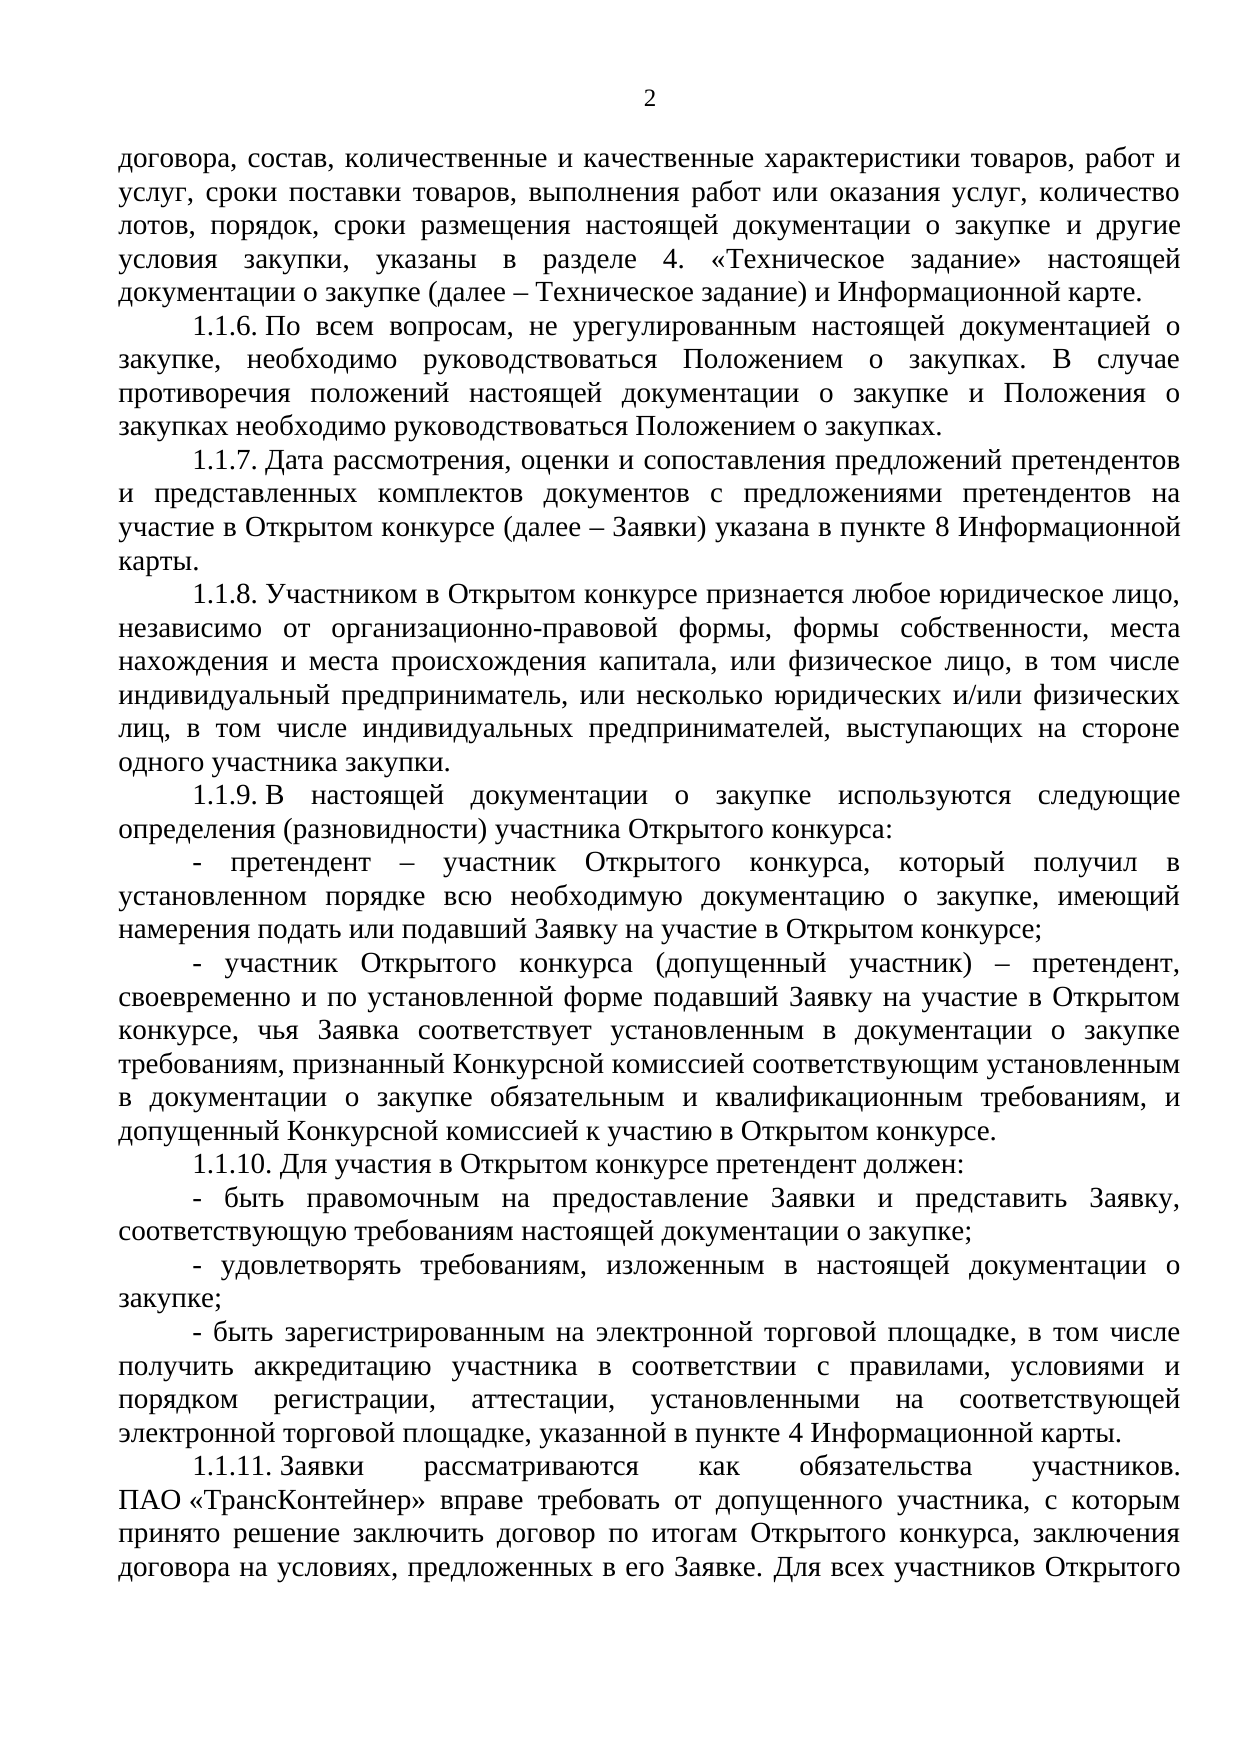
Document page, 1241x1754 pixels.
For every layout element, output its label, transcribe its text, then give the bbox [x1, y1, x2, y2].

list По всем вопросам, не урегулированным настоящей документацией о закупке, необходимо руководствоваться Положением о закупках. В случае противоречия положений настоящей документации о закупке и Положения о закупках необходимо руководствоваться Положением о закупках. [118, 308, 1181, 442]
list Для участия в Открытом конкурсе претендент должен: [118, 1146, 1181, 1180]
text - удовлетворять требованиям, изложенным в настоящей документации о закупке; [118, 1247, 1181, 1314]
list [118, 1448, 1181, 1582]
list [118, 140, 1181, 308]
text - быть зарегистрированным на электронной торговой площадке, в том числе получить аккредитацию участника в соответствии с правилами, условиями и порядком регистрации, аттестации, установленными на соответствующей электронной торговой площадке, указанной в пункте 4 Информационной карты. [118, 1314, 1181, 1448]
list В настоящей документации о закупке используются следующие определения (разновидности) участника Открытого конкурса: [118, 777, 1181, 844]
text - претендент – участник Открытого конкурса, который получил в установленном порядке всю необходимую документацию о закупке, имеющий намерения подать или подавший Заявку на участие в Открытом конкурсе; [118, 844, 1181, 945]
text - участник Открытого конкурса (допущенный участник) – претендент, своевременно и по установленной форме подавший Заявку на участие в Открытом конкурсе, чья Заявка соответствует установленным в документации о закупке требованиям, признанный Конкурсной комиссией соответствующим установленным в документации о закупке обязательным и квалификационным требованиям, и допущенный Конкурсной комиссией к участию в Открытом конкурсе. [118, 945, 1181, 1146]
list Участником в Открытом конкурсе признается любое юридическое лицо, независимо от организационно-правовой формы, формы собственности, места нахождения и места происхождения капитала, или физическое лицо, в том числе индивидуальный предприниматель, или несколько юридических и/или физических лиц, в том числе индивидуальных предпринимателей, выступающих на стороне одного участника закупки. [118, 576, 1181, 777]
list Дата рассмотрения, оценки и сопоставления предложений претендентов и представленных комплектов документов с предложениями претендентов на участие в Открытом конкурсе (далее – Заявки) указана в пункте 8 Информационной карты. [118, 442, 1181, 576]
text - быть правомочным на предоставление Заявки и представить Заявку, соответствующую требованиям настоящей документации о закупке; [118, 1180, 1181, 1247]
